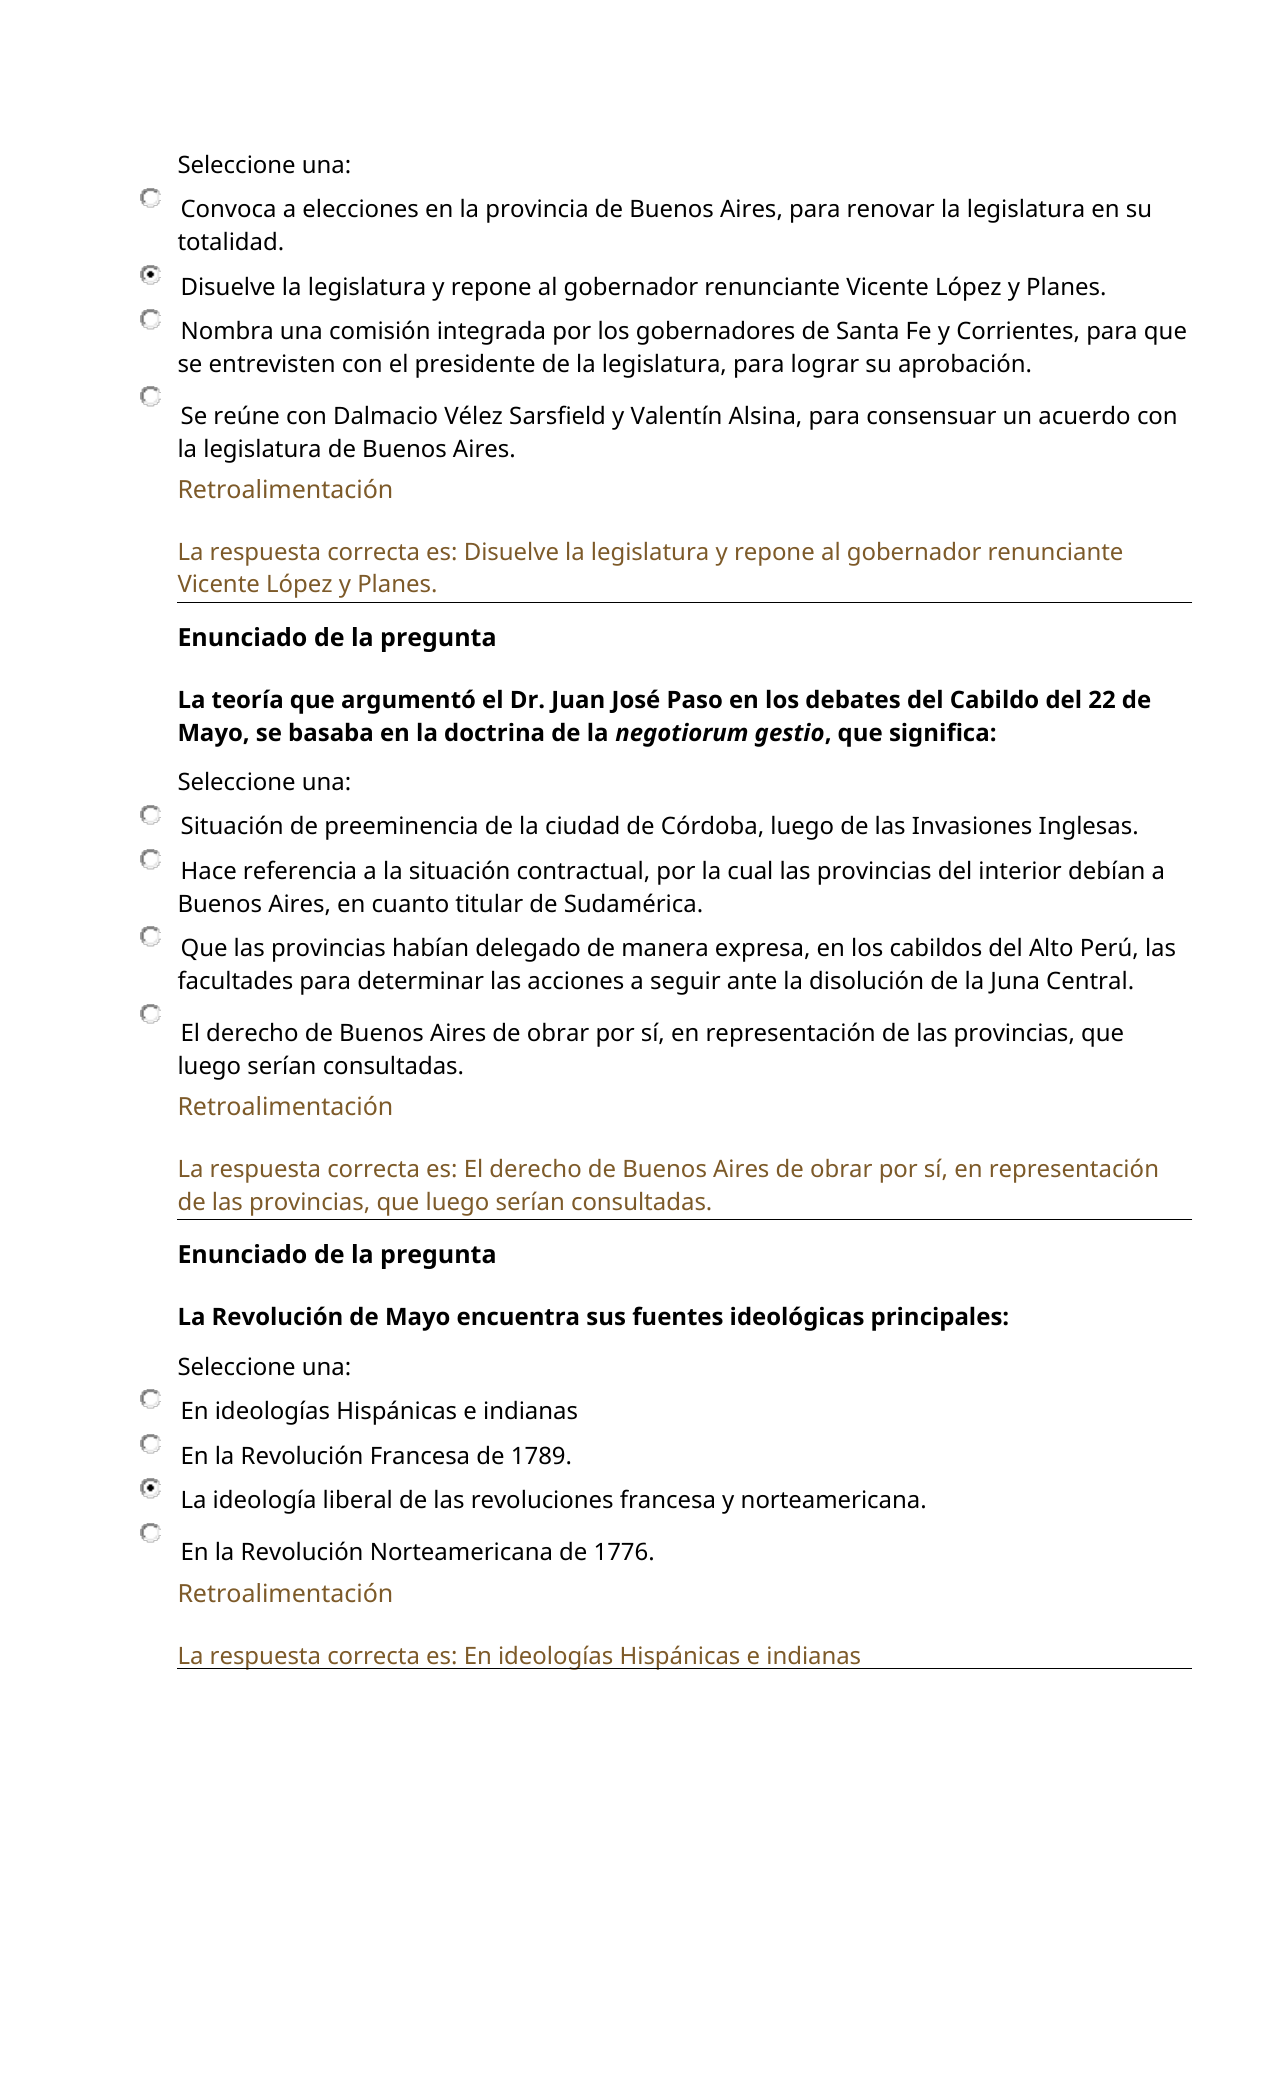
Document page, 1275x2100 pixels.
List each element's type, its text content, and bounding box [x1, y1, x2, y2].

text Nombra una comisión integrada por los gobernadores de Santa Fe y Corrientes, para que se entrevisten con el presidente de la legislatura, para lograr su aprobación. [138, 302, 1192, 379]
text Que las provincias habían delegado de manera expresa, en los cabildos del Alto Perú, las facultades para determinar las acciones a seguir ante la disolución de la Juna Central. [138, 919, 1192, 996]
text En ideologías Hispánicas e indianas [138, 1382, 1192, 1426]
text La respuesta correcta es: Disuelve la legislatura y repone al gobernador renunciante Vicente López y Planes. [177, 535, 1192, 602]
text Retroalimentación [177, 471, 1192, 506]
text La Revolución de Mayo encuentra sus fuentes ideológicas principales: [177, 1300, 1192, 1333]
text La ideología liberal de las revoluciones francesa y norteamericana. [138, 1471, 1192, 1516]
text El derecho de Buenos Aires de obrar por sí, en representación de las provincias, que luego serían consultadas. [138, 996, 1192, 1081]
text En la Revolución Norteamericana de 1776. [138, 1516, 1192, 1568]
text Retroalimentación [177, 1575, 1192, 1609]
text Seleccione una: [177, 765, 1192, 797]
text Seleccione una: [177, 1349, 1192, 1382]
text Enunciado de la pregunta [177, 620, 1192, 654]
text Seleccione una: [177, 148, 1192, 180]
text Retroalimentación [177, 1088, 1192, 1123]
text Hace referencia a la situación contractual, por la cual las provincias del interior debían a Buenos Aires, en cuanto titular de Sudamérica. [138, 842, 1192, 919]
text Se reúne con Dalmacio Vélez Sarsfield y Valentín Alsina, para consensuar un acuerdo con la legislatura de Buenos Aires. [138, 379, 1192, 464]
text Convoca a elecciones en la provincia de Buenos Aires, para renovar la legislatura en su totalidad. [138, 180, 1192, 257]
text La respuesta correcta es: En ideologías Hispánicas e indianas [177, 1638, 1192, 1668]
text En la Revolución Francesa de 1789. [138, 1426, 1192, 1471]
text Situación de preeminencia de la ciudad de Córdoba, luego de las Invasiones Inglesas. [138, 797, 1192, 842]
text La teoría que argumentó el Dr. Juan José Paso en los debates del Cabildo del 22 de Mayo, se basaba en la doctrina de la negotiorum gestio, que significa: [177, 683, 1192, 748]
text Enunciado de la pregunta [177, 1237, 1192, 1271]
text La respuesta correcta es: El derecho de Buenos Aires de obrar por sí, en representación de las provincias, que luego serían consultadas. [177, 1152, 1192, 1219]
text Disuelve la legislatura y repone al gobernador renunciante Vicente López y Planes. [138, 257, 1192, 302]
